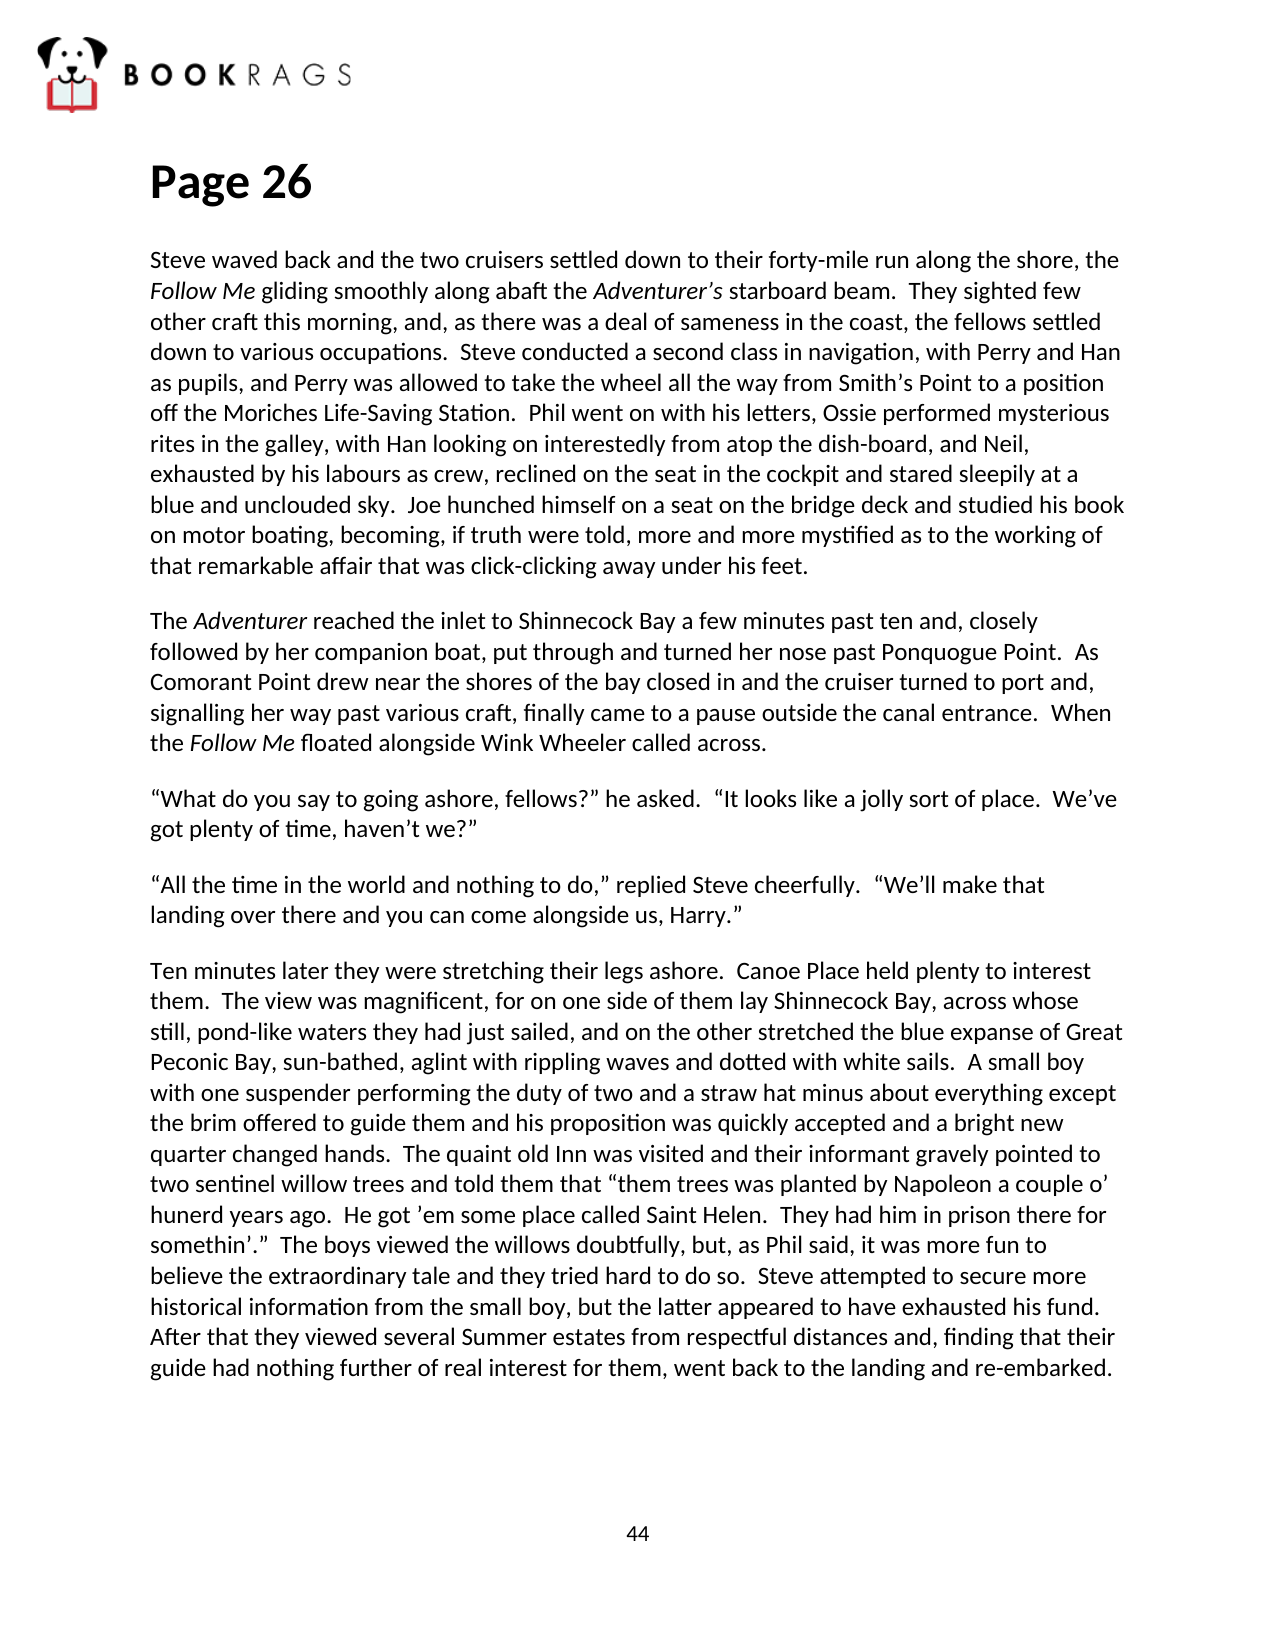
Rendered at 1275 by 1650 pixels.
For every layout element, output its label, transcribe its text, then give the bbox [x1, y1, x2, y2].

text Page 26 [150, 150, 1125, 211]
text Ten minutes later they were stretching their legs ashore. Canoe Place held plenty to interest them. The view was magnificent, for on one side of them lay Shinnecock Bay, across whose still, pond-like waters they had just sailed, and on the other stretched the blue expanse of Great Peconic Bay, sun-bathed, aglint with rippling waves and dotted with white sails. A small boy with one suspender performing the duty of two and a straw hat minus about everything except the brim offered to guide them and his proposition was quickly accepted and a bright new quarter changed hands. The quaint old Inn was visited and their informant gravely pointed to two sentinel willow trees and told them that “them trees was planted by Napoleon a couple o’ hunerd years ago. He got ’em some place called Saint Helen. They had him in prison there for somethin’.” The boys viewed the willows doubtfully, but, as Phil said, it was more fun to believe the extraordinary tale and they tried hard to do so. Steve attempted to secure more historical information from the small boy, but the latter appeared to have exhausted his fund. After that they viewed several Summer estates from respectful distances and, finding that their guide had nothing further of real interest for them, went back to the landing and re-embarked. [150, 955, 1125, 1382]
text The Adventurer reached the inlet to Shinnecock Bay a few minutes past ten and, closely followed by her companion boat, put through and turned her nose past Ponquogue Point. As Comorant Point drew near the shores of the bay closed in and the cruiser turned to port and, signalling her way past various craft, finally came to a pause outside the canal entrance. When the Follow Me floated alongside Wink Wheeler called across. [150, 605, 1125, 758]
text Steve waved back and the two cruisers settled down to their forty-mile run along the shore, the Follow Me gliding smoothly along abaft the Adventurer’s starboard beam. They sighted few other craft this morning, and, as there was a deal of sameness in the coast, the fellows settled down to various occupations. Steve conducted a second class in navigation, with Perry and Han as pupils, and Perry was allowed to take the wheel all the way from Smith’s Point to a position off the Moriches Life-Saving Station. Phil went on with his letters, Ossie performed mysterious rites in the galley, with Han looking on interestedly from atop the dish-board, and Neil, exhausted by his labours as crew, reclined on the seat in the cockpit and stared sleepily at a blue and unclouded sky. Joe hunched himself on a seat on the bridge deck and studied his book on motor boating, becoming, if truth were told, more and more mystified as to the working of that remarkable affair that was click-clicking away under his feet. [150, 244, 1125, 580]
text “What do you say to going ashore, fellows?” he asked. “It looks like a jolly sort of place. We’ve got plenty of time, haven’t we?” [150, 783, 1125, 844]
text “All the time in the world and nothing to do,” replied Steve cheerfully. “We’ll make that landing over there and you can come alongside us, Harry.” [150, 869, 1125, 930]
picture [37, 37, 351, 113]
